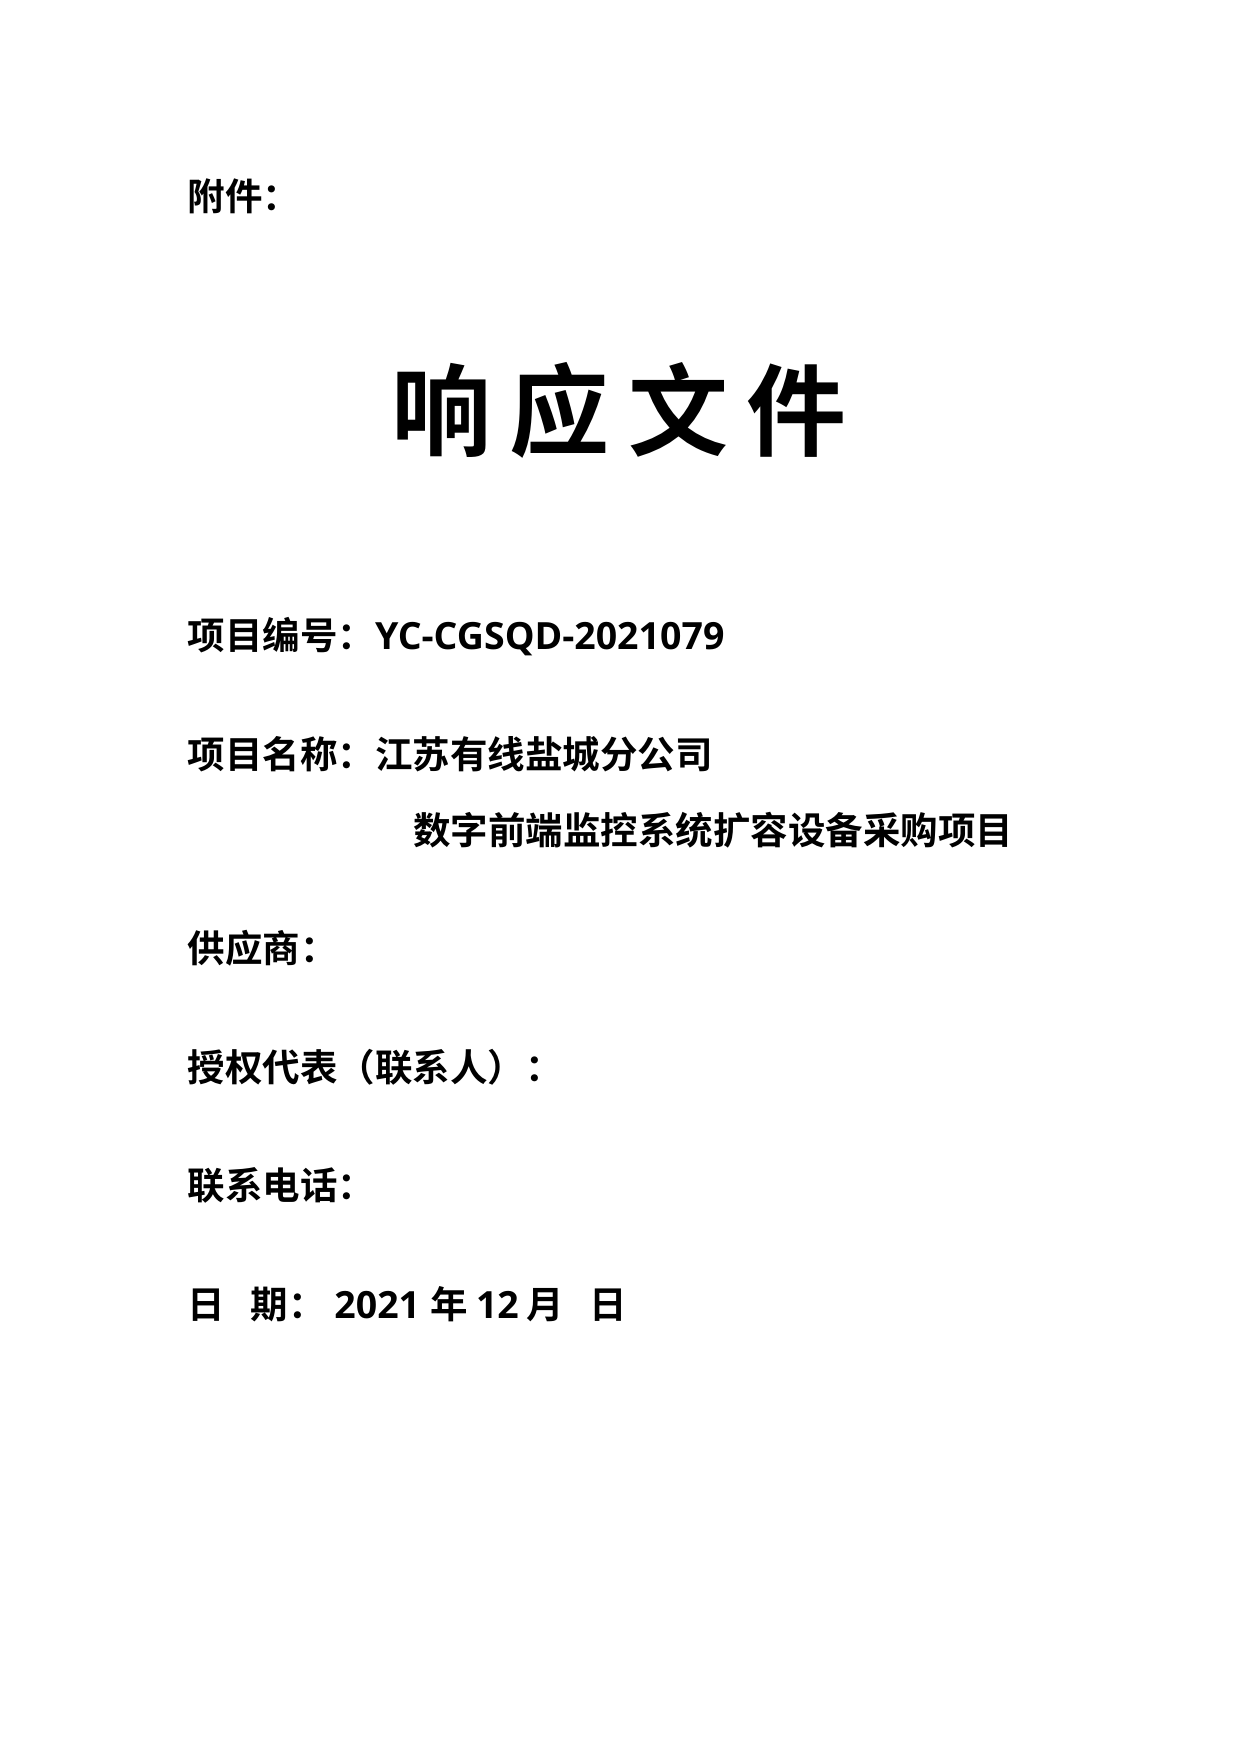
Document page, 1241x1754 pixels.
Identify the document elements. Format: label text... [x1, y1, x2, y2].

text 联系电话： [187, 1151, 1053, 1216]
text 日 期： 2021 年 12月 日 [187, 1269, 1053, 1334]
text 供应商： [187, 914, 1053, 979]
text 项目编号：YC-CGSQD-2021079 [187, 601, 1053, 666]
text 附件： [187, 162, 1053, 227]
text 响 应 文 件 [187, 323, 1053, 486]
text 项目名称：江苏有线盐城分公司 [187, 719, 1053, 784]
text 授权代表（联系人）： [187, 1032, 1053, 1097]
text 数字前端监控系统扩容设备采购项目 [413, 795, 1053, 860]
